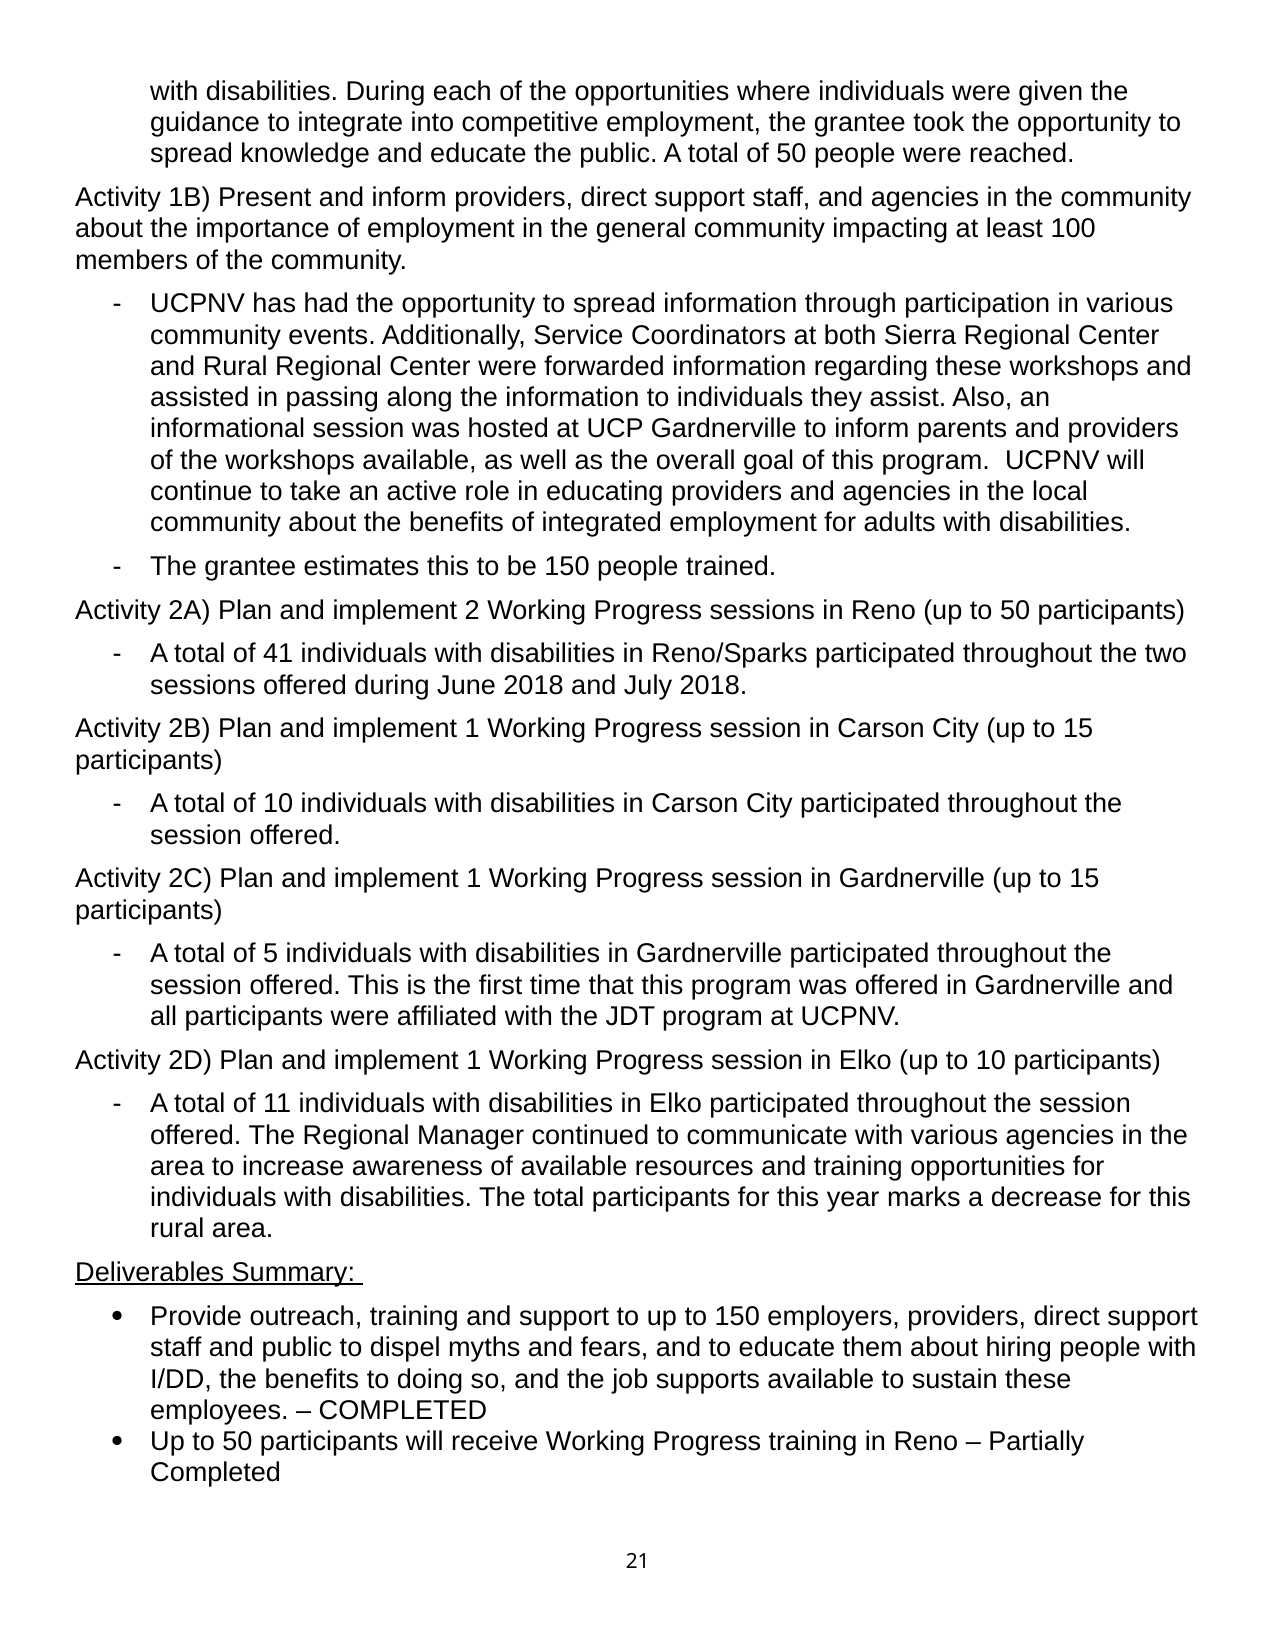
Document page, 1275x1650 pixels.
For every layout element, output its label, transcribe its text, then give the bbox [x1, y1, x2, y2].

list Activity 2D) Plan and implement 1 Working Progress session in Elko (up to 10 participants) [75, 1044, 1200, 1075]
list A total of 41 individuals with disabilities in Reno/Sparks participated throughout the two sessions offered during June 2018 and July 2018. [112, 637, 1200, 700]
list Activity 1B) Present and inform providers, direct support staff, and agencies in the community about the importance of employment in the general community impacting at least 100 members of the community. [75, 181, 1200, 275]
list A total of 5 individuals with disabilities in Gardnerville participated throughout the session offered. This is the first time that this program was offered in Gardnerville and all participants were affiliated with the JDT program at UCPNV. [112, 937, 1200, 1031]
list Activity 2B) Plan and implement 1 Working Progress session in Carson City (up to 15 participants) [75, 712, 1200, 775]
text Deliverables Summary: [75, 1256, 1200, 1287]
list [112, 75, 1200, 169]
list UCPNV has had the opportunity to spread information through participation in various community events. Additionally, Service Coordinators at both Sierra Regional Center and Rural Regional Center were forwarded information regarding these workshops and assisted in passing along the information to individuals they assist. Also, an informational session was hosted at UCP Gardnerville to inform parents and providers of the workshops available, as well as the overall goal of this program. UCPNV will continue to take an active role in educating providers and agencies in the local community about the benefits of integrated employment for adults with disabilities. [112, 287, 1200, 537]
list Up to 50 participants will receive Working Progress training in Reno – Partially Completed [112, 1425, 1200, 1488]
list A total of 10 individuals with disabilities in Carson City participated throughout the session offered. [112, 787, 1200, 850]
list The grantee estimates this to be 150 people trained. [112, 550, 1200, 581]
list Provide outreach, training and support to up to 150 employers, providers, direct support staff and public to dispel myths and fears, and to educate them about hiring people with I/DD, the benefits to doing so, and the job supports available to sustain these employees. – COMPLETED [112, 1300, 1200, 1425]
list Activity 2C) Plan and implement 1 Working Progress session in Gardnerville (up to 15 participants) [75, 862, 1200, 925]
list Activity 2A) Plan and implement 2 Working Progress sessions in Reno (up to 50 participants) [75, 594, 1200, 625]
list A total of 11 individuals with disabilities in Elko participated throughout the session offered. The Regional Manager continued to communicate with various agencies in the area to increase awareness of available resources and training opportunities for individuals with disabilities. The total participants for this year marks a decrease for this rural area. [112, 1087, 1200, 1244]
